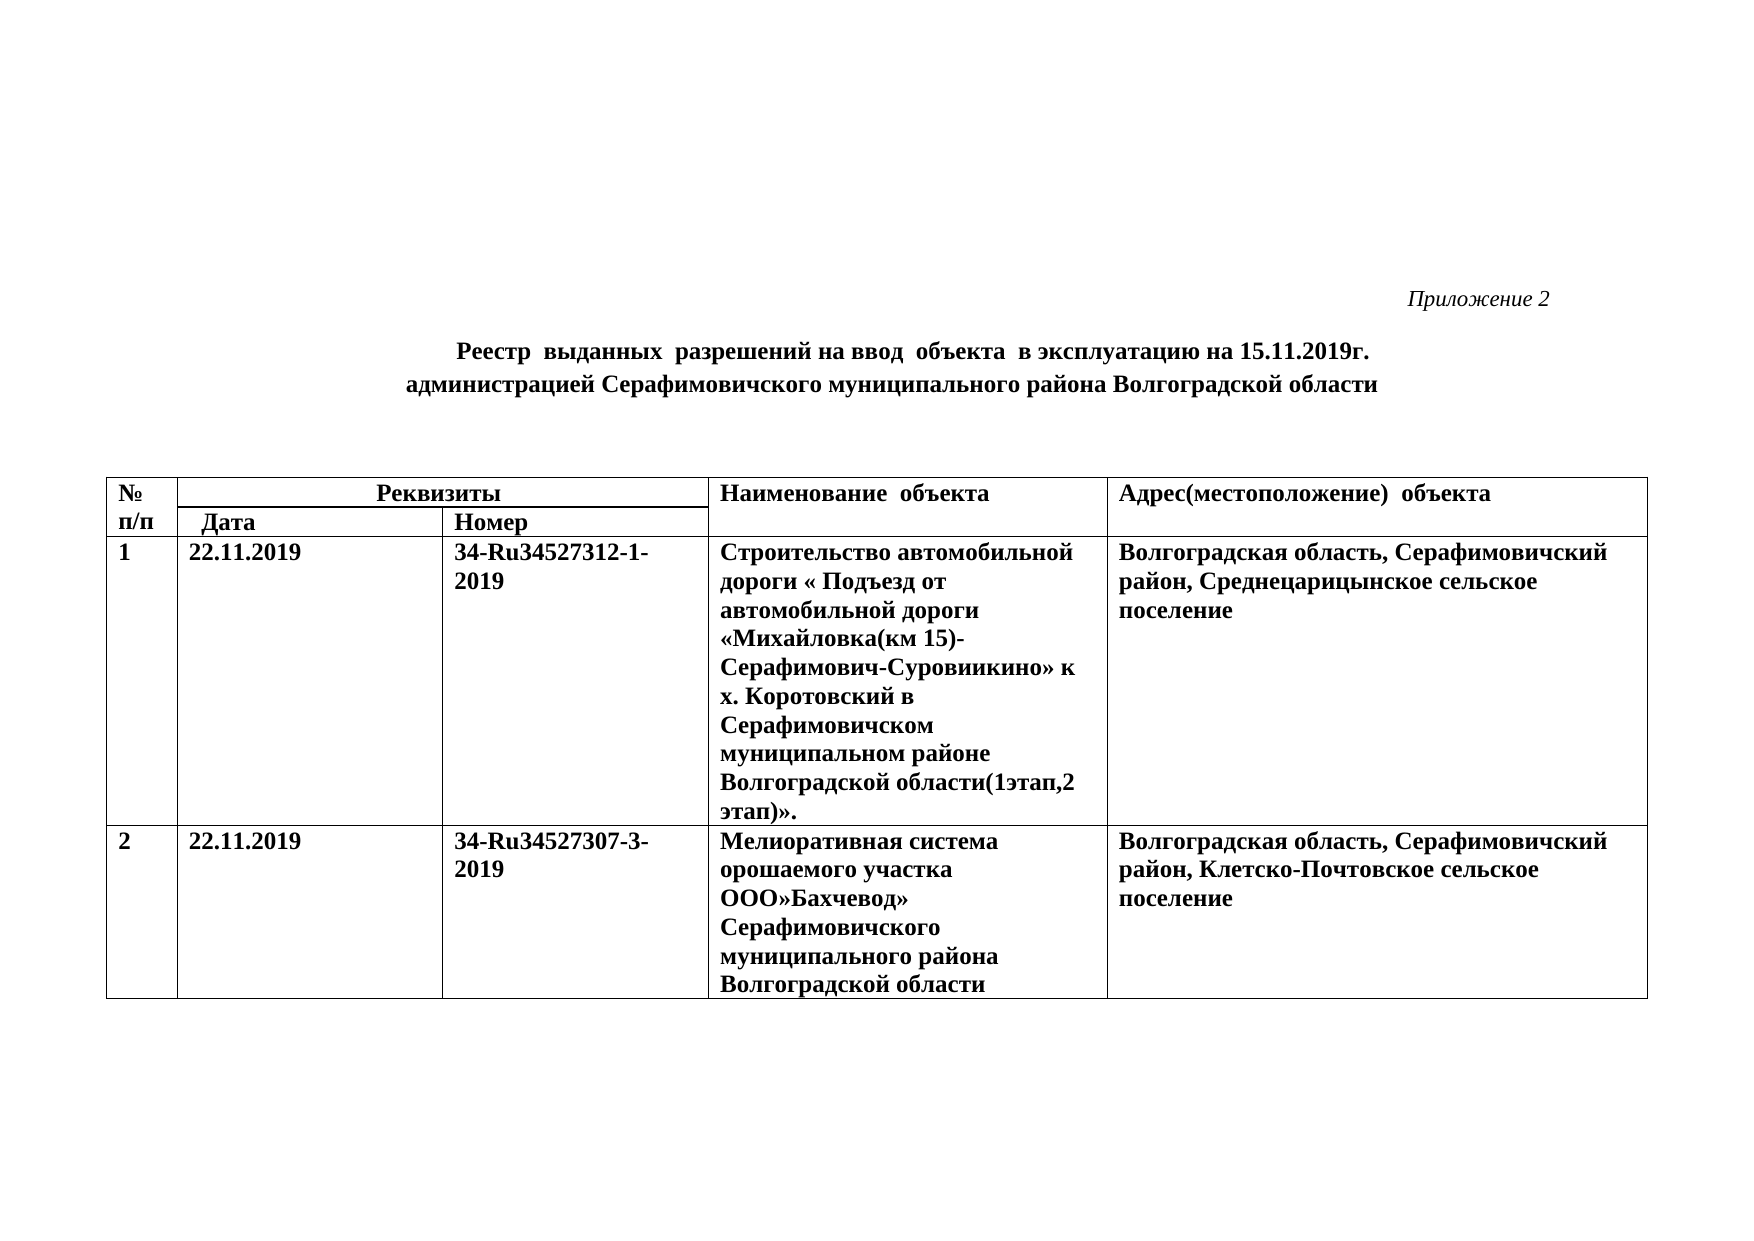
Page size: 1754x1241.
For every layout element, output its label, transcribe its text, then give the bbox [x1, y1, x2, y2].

table_cell Дата [178, 508, 442, 536]
table_cell 34-Ru34527312-1-2019 [443, 537, 708, 825]
text Реестр выданных разрешений на ввод объекта в эксплуатацию на 15.11.2019г. [118, 336, 1636, 365]
table_cell Строительство автомобильной дороги « Подъезд от автомобильной дороги «Михайловка(км 15)-Серафимович-Суровиикино» к х. Коротовский в Серафимовичском муниципальном районе Волгоградской области(1этап,2 этап)». [709, 537, 1107, 825]
table_cell 22.11.2019 [178, 826, 442, 998]
table_cell 34-Ru34527307-3-2019 [443, 826, 708, 998]
table_cell 22.11.2019 [178, 537, 442, 825]
text Приложение 2 [118, 285, 1636, 311]
table_cell Волгоградская область, Серафимовичский район, Клетско-Почтовское сельское поселение [1108, 826, 1647, 998]
table_cell Волгоградская область, Серафимовичский район, Среднецарицынское сельское поселение [1108, 537, 1647, 825]
table_header Адрес(местоположение) объекта [1108, 478, 1647, 536]
table_header Наименование объекта [709, 478, 1107, 536]
table_header № п/п [107, 478, 177, 536]
table_cell 1 [107, 537, 177, 825]
table_cell Мелиоративная система орошаемого участка ООО»Бахчевод» Серафимовичского муниципального района Волгоградской области [709, 826, 1107, 998]
table_cell Номер [443, 508, 708, 536]
table_cell 2 [107, 826, 177, 998]
text администрацией Серафимовичского муниципального района Волгоградской области [118, 369, 1636, 398]
table_header Реквизиты [178, 478, 708, 506]
